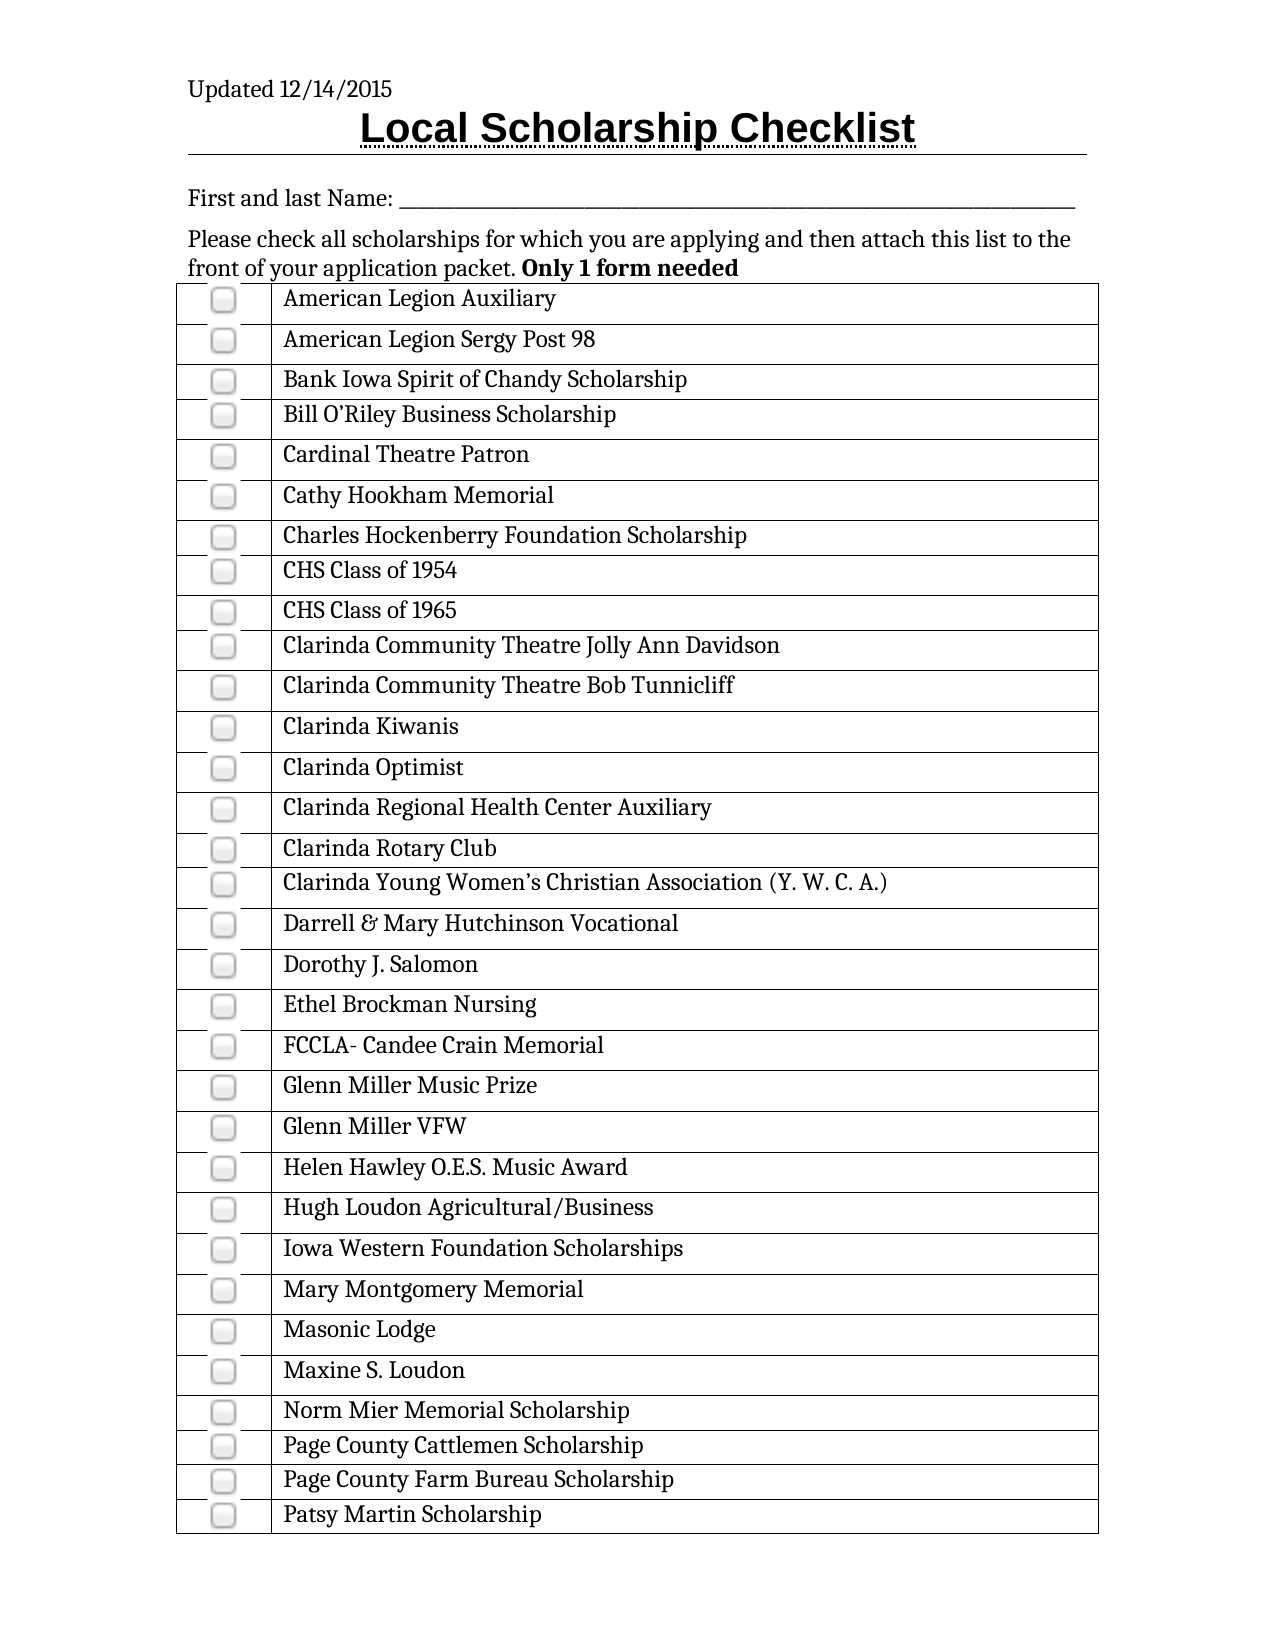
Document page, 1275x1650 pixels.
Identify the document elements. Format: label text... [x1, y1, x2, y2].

table_cell [177, 365, 207, 398]
table_cell Charles Hockenberry Foundation Scholarship [272, 521, 1098, 555]
table_cell Patsy Martin Scholarship [272, 1500, 1098, 1533]
table_cell [177, 1431, 207, 1464]
picture [207, 1193, 241, 1227]
picture [207, 990, 241, 1024]
table_cell [177, 400, 271, 439]
table_cell [241, 1500, 271, 1533]
table_cell American Legion Sergy Post 98 [272, 325, 1098, 364]
picture [207, 1030, 241, 1064]
table_cell [177, 325, 271, 364]
picture [207, 793, 241, 827]
picture [207, 1396, 241, 1464]
table_cell Bank Iowa Spirit of Chandy Scholarship [272, 365, 1098, 398]
table_cell Clarinda Community Theatre Bob Tunnicliff [272, 671, 1098, 711]
table_cell [177, 596, 207, 630]
table_cell [241, 365, 271, 398]
picture [207, 480, 241, 514]
table_cell Hugh Loudon Agricultural/Business [272, 1193, 1098, 1233]
picture [207, 1112, 241, 1146]
table_cell Glenn Miller Music Prize [272, 1071, 1098, 1111]
text Local Scholarship Checklist [187, 104, 1087, 155]
picture [207, 365, 241, 433]
picture [207, 908, 241, 943]
picture [207, 949, 241, 983]
text Please check all scholarships for which you are applying and then attach this list to the front of your application packet. Only 1 form needed [187, 225, 1087, 283]
table_cell [241, 596, 271, 630]
table_cell [177, 556, 271, 595]
table_cell Iowa Western Foundation Scholarships [272, 1234, 1098, 1273]
table_cell [241, 521, 271, 555]
table_cell [177, 440, 271, 480]
table_cell [177, 631, 271, 670]
table_cell [241, 1465, 271, 1498]
table_cell Page County Farm Bureau Scholarship [272, 1465, 1098, 1498]
table_cell Cathy Hookham Memorial [272, 481, 1098, 520]
table_cell [177, 481, 271, 520]
table_cell [177, 1153, 271, 1192]
table_cell [241, 1396, 271, 1430]
table_cell [177, 1112, 271, 1152]
picture [207, 521, 241, 589]
table_cell [177, 1193, 271, 1233]
picture [207, 1355, 241, 1389]
table_cell [177, 1234, 271, 1273]
table_cell Bill O’Riley Business Scholarship [272, 400, 1098, 439]
table_cell Page County Cattlemen Scholarship [272, 1431, 1098, 1464]
table_cell Clarinda Rotary Club [272, 834, 1098, 867]
table_cell Masonic Lodge [272, 1315, 1098, 1355]
table_cell [177, 1356, 271, 1395]
table_cell [177, 1500, 207, 1533]
picture [207, 440, 241, 474]
table_cell [177, 1315, 271, 1355]
table_cell [177, 753, 271, 792]
table_cell CHS Class of 1954 [272, 556, 1098, 595]
table_cell Cardinal Theatre Patron [272, 440, 1098, 480]
table_cell [177, 1275, 271, 1314]
table_cell Glenn Miller VFW [272, 1112, 1098, 1152]
table_cell Helen Hawley O.E.S. Music Award [272, 1153, 1098, 1192]
table_cell [177, 1396, 207, 1430]
table_cell [241, 834, 271, 867]
table_cell Darrell & Mary Hutchinson Vocational [272, 909, 1098, 948]
table_cell [177, 909, 271, 948]
table_cell Maxine S. Loudon [272, 1356, 1098, 1395]
table_cell [177, 950, 271, 989]
table_header American Legion Auxiliary [272, 284, 1098, 323]
table_cell [177, 868, 271, 908]
table_cell Clarinda Kiwanis [272, 712, 1098, 752]
picture [207, 1465, 241, 1533]
table_cell Clarinda Optimist [272, 753, 1098, 792]
table_cell [177, 1071, 271, 1111]
table_cell [177, 712, 271, 752]
table_cell Mary Montgomery Memorial [272, 1275, 1098, 1314]
table_cell Dorothy J. Salomon [272, 950, 1098, 989]
table_cell Clarinda Community Theatre Jolly Ann Davidson [272, 631, 1098, 670]
table_cell Norm Mier Memorial Scholarship [272, 1396, 1098, 1430]
table_header [177, 284, 271, 323]
picture [207, 1071, 241, 1105]
picture [207, 596, 241, 664]
picture [207, 324, 241, 358]
table_cell FCCLA- Candee Crain Memorial [272, 1031, 1098, 1070]
table_cell Clarinda Regional Health Center Auxiliary [272, 793, 1098, 833]
picture [207, 1233, 241, 1268]
table_cell Ethel Brockman Nursing [272, 990, 1098, 1030]
table_cell [177, 1031, 271, 1070]
table_cell [177, 834, 207, 867]
picture [207, 1274, 241, 1308]
table_cell [241, 1431, 271, 1464]
picture [207, 283, 241, 318]
table_cell [177, 521, 207, 555]
picture [207, 712, 241, 746]
picture [207, 752, 241, 786]
table_cell [177, 793, 271, 833]
table_cell Clarinda Young Women’s Christian Association (Y. W. C. A.) [272, 868, 1098, 908]
table_cell [177, 990, 271, 1030]
picture [207, 1152, 241, 1186]
table_cell CHS Class of 1965 [272, 596, 1098, 630]
picture [207, 671, 241, 705]
picture [207, 1315, 241, 1349]
text First and last Name: _________________________________________________________________________ [187, 184, 1087, 213]
table_cell [177, 1465, 207, 1498]
picture [207, 833, 241, 902]
table_cell [177, 671, 271, 711]
